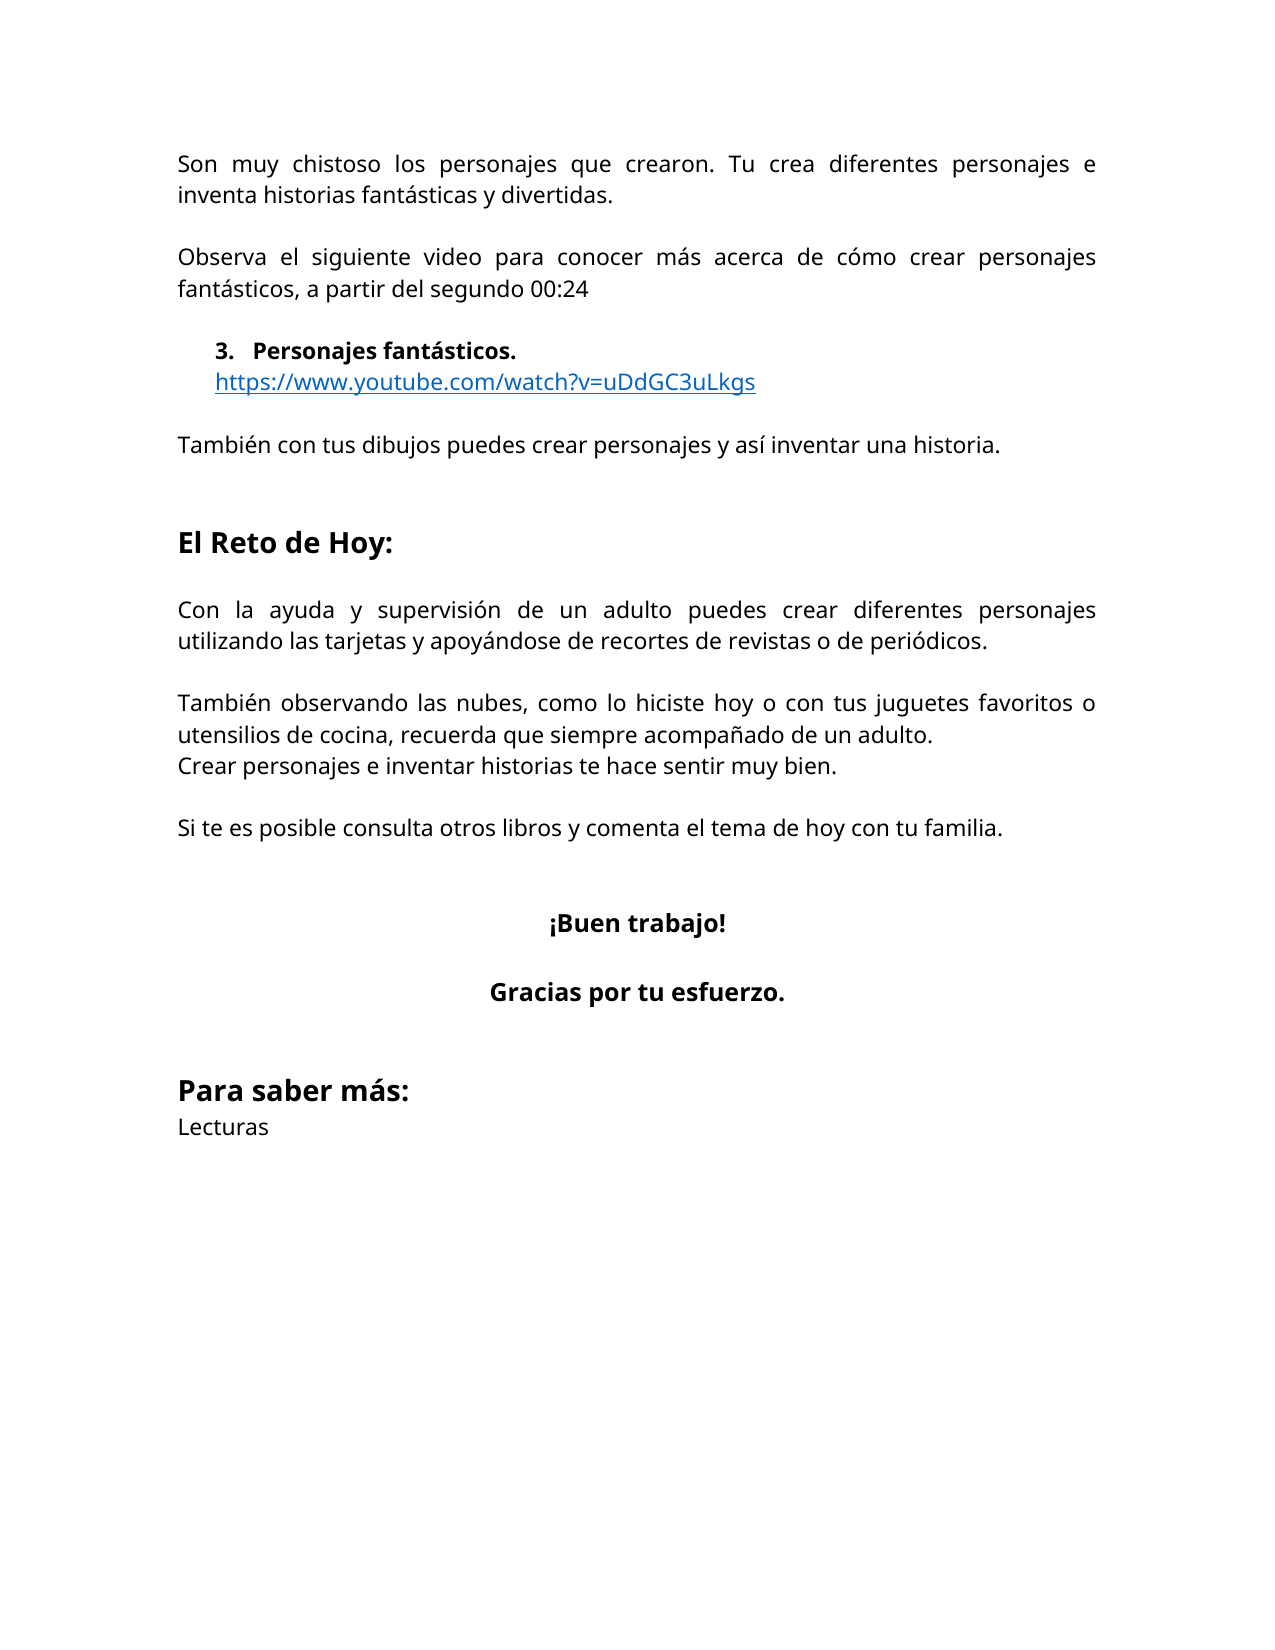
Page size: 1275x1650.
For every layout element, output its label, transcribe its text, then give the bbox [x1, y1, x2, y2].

text Lecturas [177, 1110, 1098, 1142]
text También con tus dibujos puedes crear personajes y así inventar una historia. [177, 429, 1098, 460]
text Para saber más: [177, 1071, 1098, 1110]
text Crear personajes e inventar historias te hace sentir muy bien. [177, 750, 1098, 781]
text Gracias por tu esfuerzo. [177, 974, 1098, 1008]
text ¡Buen trabajo! [177, 906, 1098, 940]
list Personajes fantásticos. [215, 335, 1098, 366]
text Con la ayuda y supervisión de un adulto puedes crear diferentes personajes utilizando las tarjetas y apoyándose de recortes de revistas o de periódicos. [177, 593, 1098, 656]
text Observa el siguiente video para conocer más acerca de cómo crear personajes fantásticos, a partir del segundo 00:24 [177, 241, 1098, 304]
text Son muy chistoso los personajes que crearon. Tu crea diferentes personajes e inventa historias fantásticas y divertidas. [177, 148, 1098, 210]
text El Reto de Hoy: [177, 523, 1098, 562]
text Si te es posible consulta otros libros y comenta el tema de hoy con tu familia. [177, 812, 1098, 843]
text https://www.youtube.com/watch?v=uDdGC3uLkgs [215, 366, 1098, 398]
text También observando las nubes, como lo hiciste hoy o con tus juguetes favoritos o utensilios de cocina, recuerda que siempre acompañado de un adulto. [177, 687, 1098, 750]
